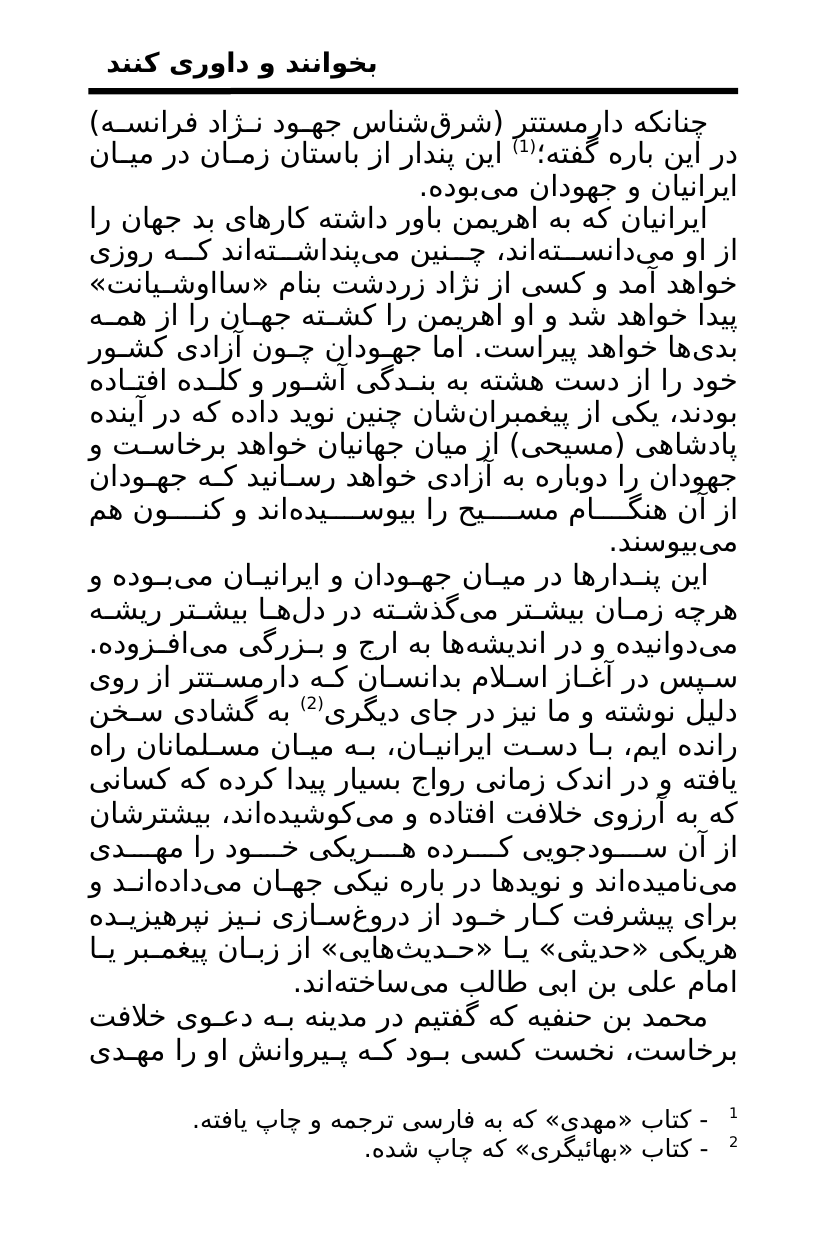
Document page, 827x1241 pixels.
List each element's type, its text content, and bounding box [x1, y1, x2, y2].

text چنانکه دارمستتر (شرق‌شناس جهود نژاد فرانسه) در این باره گفته؛() این پندار از باستان زمان در میان ایرانیان و جهودان می‌بوده. [89, 106, 738, 203]
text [89, 1000, 738, 1068]
text این پندارها در میان جهودان و ایرانیان می‌بوده و هرچه زمان بیشتر می‌گذشته در دل‌ها بیشتر ریشه می‌دوانیده و در اندیشه‌ها به ارج و بزرگی می‌افزوده. سپس در آغاز اسلام بدانسان که دارمستتر از روی دلیل نوشته و ما نیز در جای دیگری() به گشادی سخن رانده ایم، با دست ایرانیان، به میان مسلمانان راه یافته و در اندک زمانی رواج بسیار پیدا کرده که کسانی که به آرزوی خلافت افتاده و می‌کوشیده‌اند، بیشترشان از آن سودجویی کرده هریکی خود را مهدی می‌نامیده‌اند و نویدها در باره نیکی جهان می‌داده‌اند و برای پیشرفت کار خود از دروغ‌سازی نیز نپرهیزیده هریکی «حدیثی» یا «حدیث‌هایی» از زبان پیغمبر یا امام علی بن ابی طالب می‌ساخته‌اند. [89, 558, 738, 1000]
text ایرانیان که به اهریمن باور داشته کارهای بد جهان را از او می‌دانسته‌اند، چنین می‌پنداشته‌اند که روزی خواهد آمد و کسی از نژاد زردشت بنام «سااوشیانت» پیدا خواهد شد و او اهریمن را کشته جهان را از همه بدی‌ها خواهد پیراست. اما جهودان چون آزادی کشور خود را از دست هشته به بندگی آشور و کلده افتاده بودند، یکی از پیغمبران‌شان چنین نوید داده که در آینده پادشاهی (مسیحی) از میان جهانیان خواهد برخاست و جهودان را دوباره به آزادی خواهد رسانید که جهودان از آن هنگام مسیح را بیوسیده‌اند و کنون هم می‌بیوسند. [89, 203, 738, 558]
